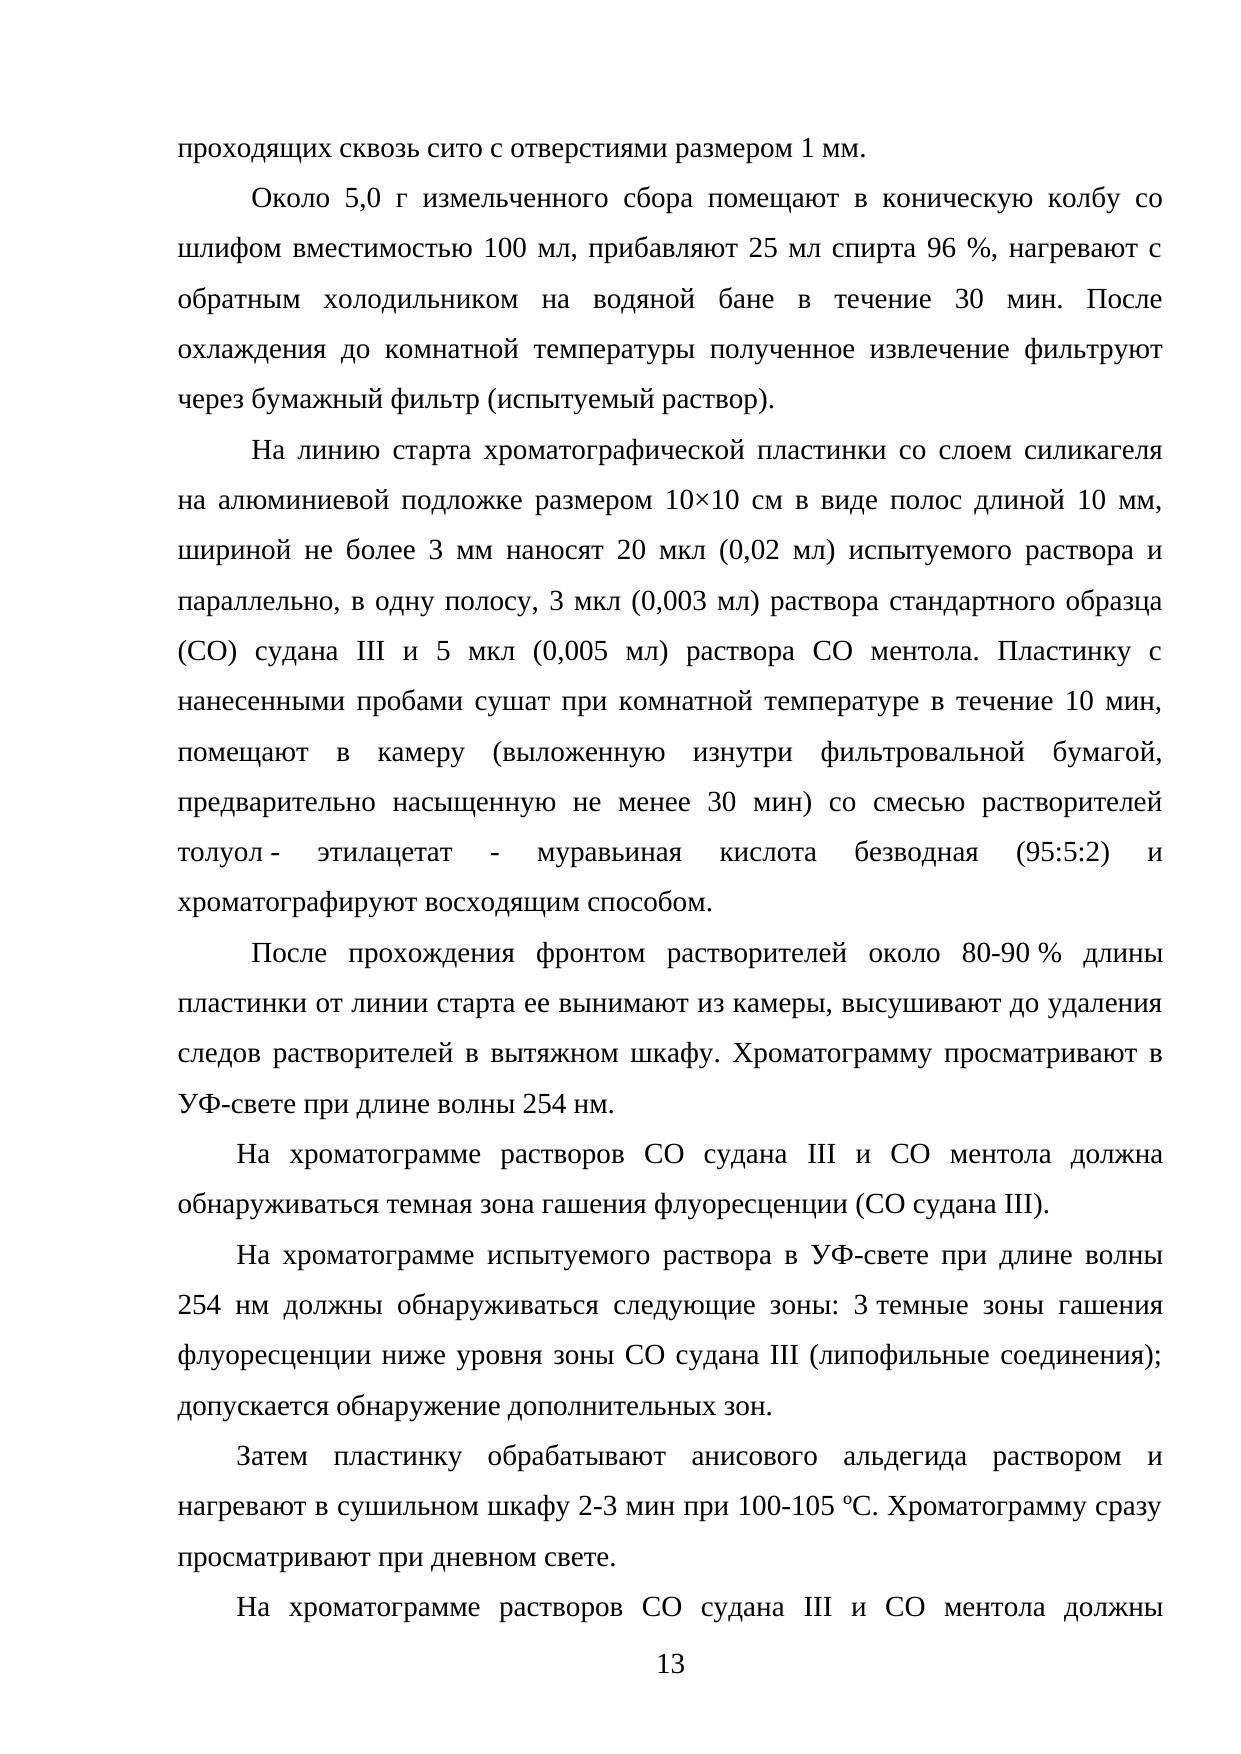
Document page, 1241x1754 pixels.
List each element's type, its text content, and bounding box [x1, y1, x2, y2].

text Затем пластинку обрабатывают анисового альдегида раствором и нагревают в сушильном шкафу 2-3 мин при 100-105 ºС. Хроматограмму сразу просматривают при дневном свете. [177, 1438, 1163, 1572]
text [177, 130, 1163, 163]
text На хроматограмме растворов СО судана III и СО ментола должна обнаруживаться темная зона гашения флуоресценции (СО судана III). [177, 1136, 1163, 1220]
text На хроматограмме испытуемого раствора в УФ-свете при длине волны 254 нм должны обнаруживаться следующие зоны: 3 темные зоны гашения флуоресценции ниже уровня зоны СО судана III (липофильные соединения); допускается обнаружение дополнительных зон. [177, 1237, 1163, 1421]
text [177, 1589, 1163, 1622]
text Около 5,0 г измельченного сбора помещают в коническую колбу со шлифом вместимостью 100 мл, прибавляют 25 мл спирта 96 %, нагревают с обратным холодильником на водяной бане в течение 30 мин. После охлаждения до комнатной температуры полученное извлечение фильтруют через бумажный фильтр (испытуемый раствор). [177, 180, 1163, 415]
text На линию старта хроматографической пластинки со слоем силикагеля на алюминиевой подложке размером 10×10 см в виде полос длиной 10 мм, шириной не более наносят 20 мкл (0,02 мл) испытуемого раствора и параллельно, в одну полосу, 3 мкл (0,003 мл) раствора стандартного образца (СО) судана III и 5 мкл (0,005 мл) раствора СО ментола. Пластинку с нанесенными пробами сушат при комнатной температуре в течение 10 мин, помещают в камеру (выложенную изнутри фильтровальной бумагой, предварительно насыщенную не менее 30 мин) со смесью растворителей толуол - этилацетат - муравьиная кислота безводная (95:5:2) и хроматографируют восходящим способом. [177, 432, 1163, 918]
text После прохождения фронтом растворителей около 80-90 % длины пластинки от линии старта ее вынимают из камеры, высушивают до удаления следов растворителей в вытяжном шкафу. Хроматограмму просматривают в УФ-свете при длине волны 254 нм. [177, 935, 1163, 1119]
